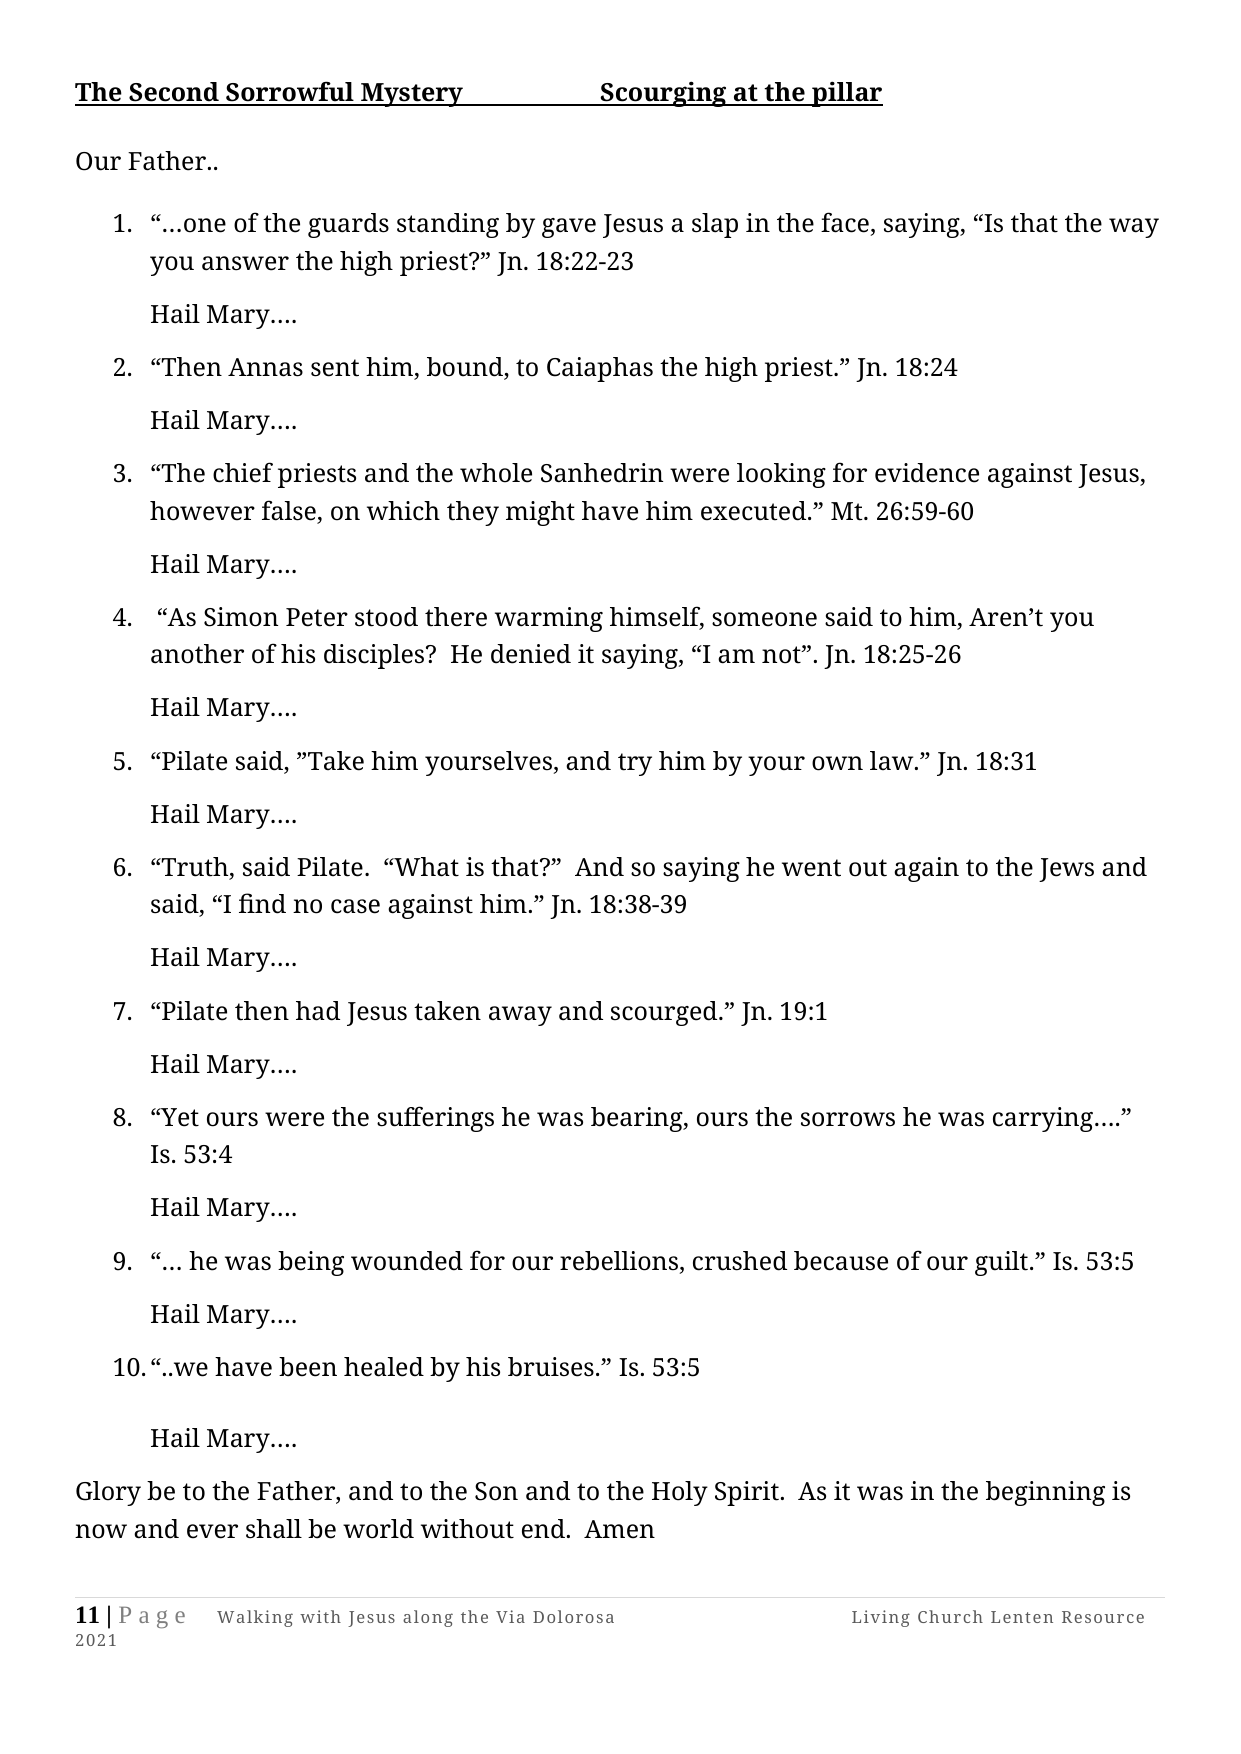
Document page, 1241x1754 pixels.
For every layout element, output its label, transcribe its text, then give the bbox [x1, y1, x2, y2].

list “The chief priests and the whole Sanhedrin were looking for evidence against Jesus, however false, on which they might have him executed.” Mt. 26:59-60 [112, 452, 1165, 527]
list “…one of the guards standing by gave Jesus a slap in the face, saying, “Is that the way you answer the high priest?” Jn. 18:22-23 [112, 202, 1165, 277]
list “Pilate then had Jesus taken away and scourged.” Jn. 19:1 [112, 990, 1165, 1027]
list “… he was being wounded for our rebellions, crushed because of our guilt.” Is. 53:5 [112, 1240, 1165, 1277]
text Hail Mary…. [75, 1417, 1165, 1455]
text Glory be to the Father, and to the Son and to the Holy Spirit. As it was in the beginning is now and ever shall be world without end. Amen [75, 1471, 1165, 1546]
list “..we have been healed by his bruises.” Is. 53:5 [112, 1346, 1165, 1383]
text Hail Mary…. [150, 1043, 1165, 1080]
list “Truth, said Pilate. “What is that?” And so saying he went out again to the Jews and said, “I find no case against him.” Jn. 18:38-39 [112, 846, 1165, 921]
text Hail Mary…. [150, 687, 1165, 724]
text Hail Mary…. [150, 543, 1165, 580]
text The Second Sorrowful Mystery Scourging at the pillar [75, 75, 1165, 109]
text Hail Mary…. [150, 793, 1165, 830]
list “Then Annas sent him, bound, to Caiaphas the high priest.” Jn. 18:24 [112, 346, 1165, 383]
list “Pilate said, ”Take him yourselves, and try him by your own law.” Jn. 18:31 [112, 740, 1165, 777]
text Our Father.. [75, 143, 1165, 177]
text Hail Mary…. [112, 293, 1165, 330]
list “Yet ours were the sufferings he was bearing, ours the sorrows he was carrying….” Is. 53:4 [112, 1096, 1165, 1171]
text Hail Mary…. [150, 1293, 1165, 1330]
text Hail Mary…. [75, 937, 1165, 974]
text Hail Mary…. [150, 399, 1165, 437]
text Hail Mary…. [112, 1187, 1165, 1224]
list “As Simon Peter stood there warming himself, someone said to him, Aren’t you another of his disciples? He denied it saying, “I am not”. Jn. 18:25-26 [112, 596, 1165, 671]
